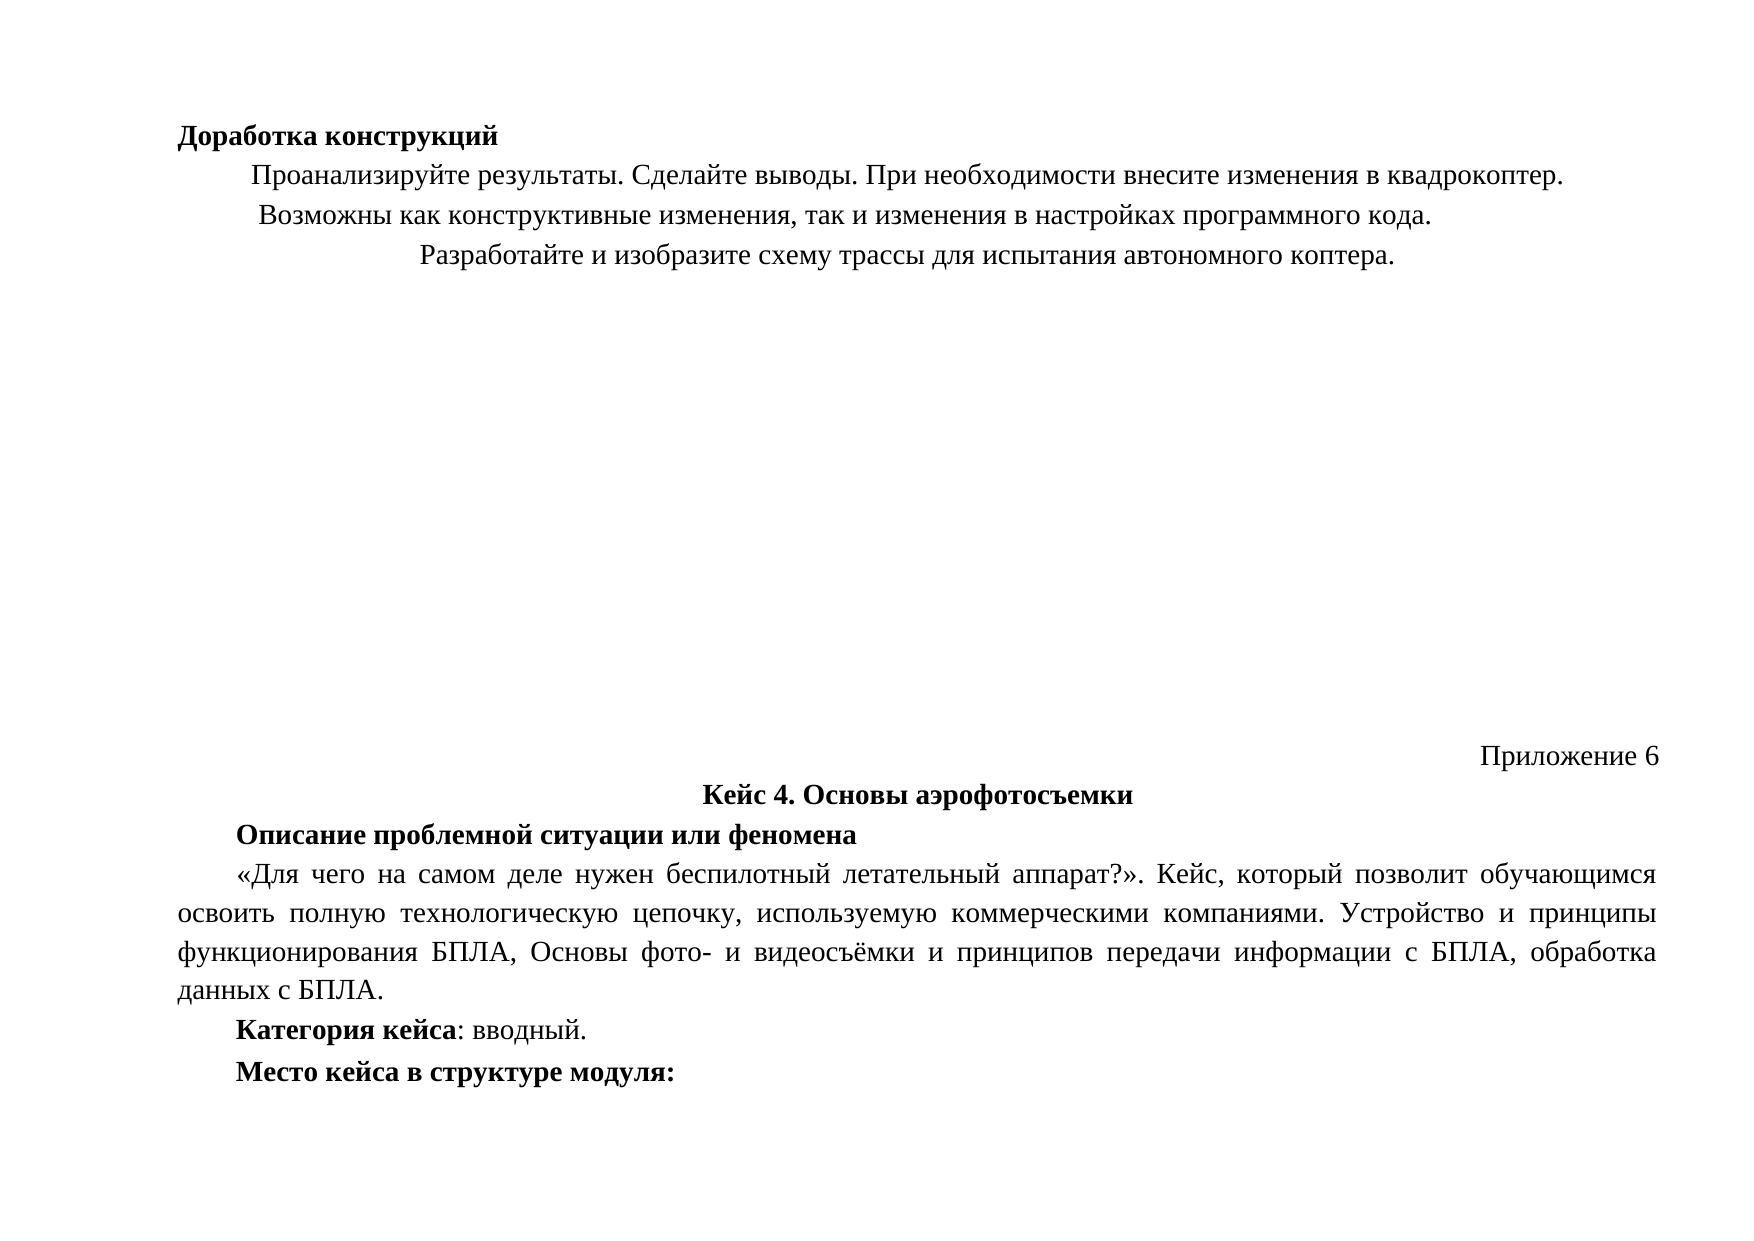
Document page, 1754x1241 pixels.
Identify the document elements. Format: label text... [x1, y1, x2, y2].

text Проанализируйте результаты. Сделайте выводы. При необходимости внесите изменения в квадрокоптер. [177, 157, 1658, 191]
text Место кейса в структуре модуля: [236, 1054, 1459, 1087]
text Описание проблемной ситуации или феномена [236, 817, 1459, 851]
text Доработка конструкций [177, 118, 1459, 152]
text Разработайте и изобразите схему трассы для испытания автономного коптера. [177, 237, 1638, 271]
text Возможны как конструктивные изменения, так и изменения в настройках программного кода. [177, 197, 1658, 231]
text Кейс 4. Основы аэрофотосъемки [177, 777, 1658, 811]
text Приложение 6 [177, 738, 1659, 772]
text «Для чего на самом деле нужен беспилотный летательный аппарат?». Кейс, который позволит обучающимся освоить полную технологическую цепочку, используемую коммерческими компаниями. Устройство и принципы функционирования БПЛА, Основы фото- и видеосъёмки и принципов передачи информации с БПЛА, обработка данных с БПЛА. [177, 857, 1658, 1006]
text Категория кейса: вводный. [236, 1012, 1459, 1046]
